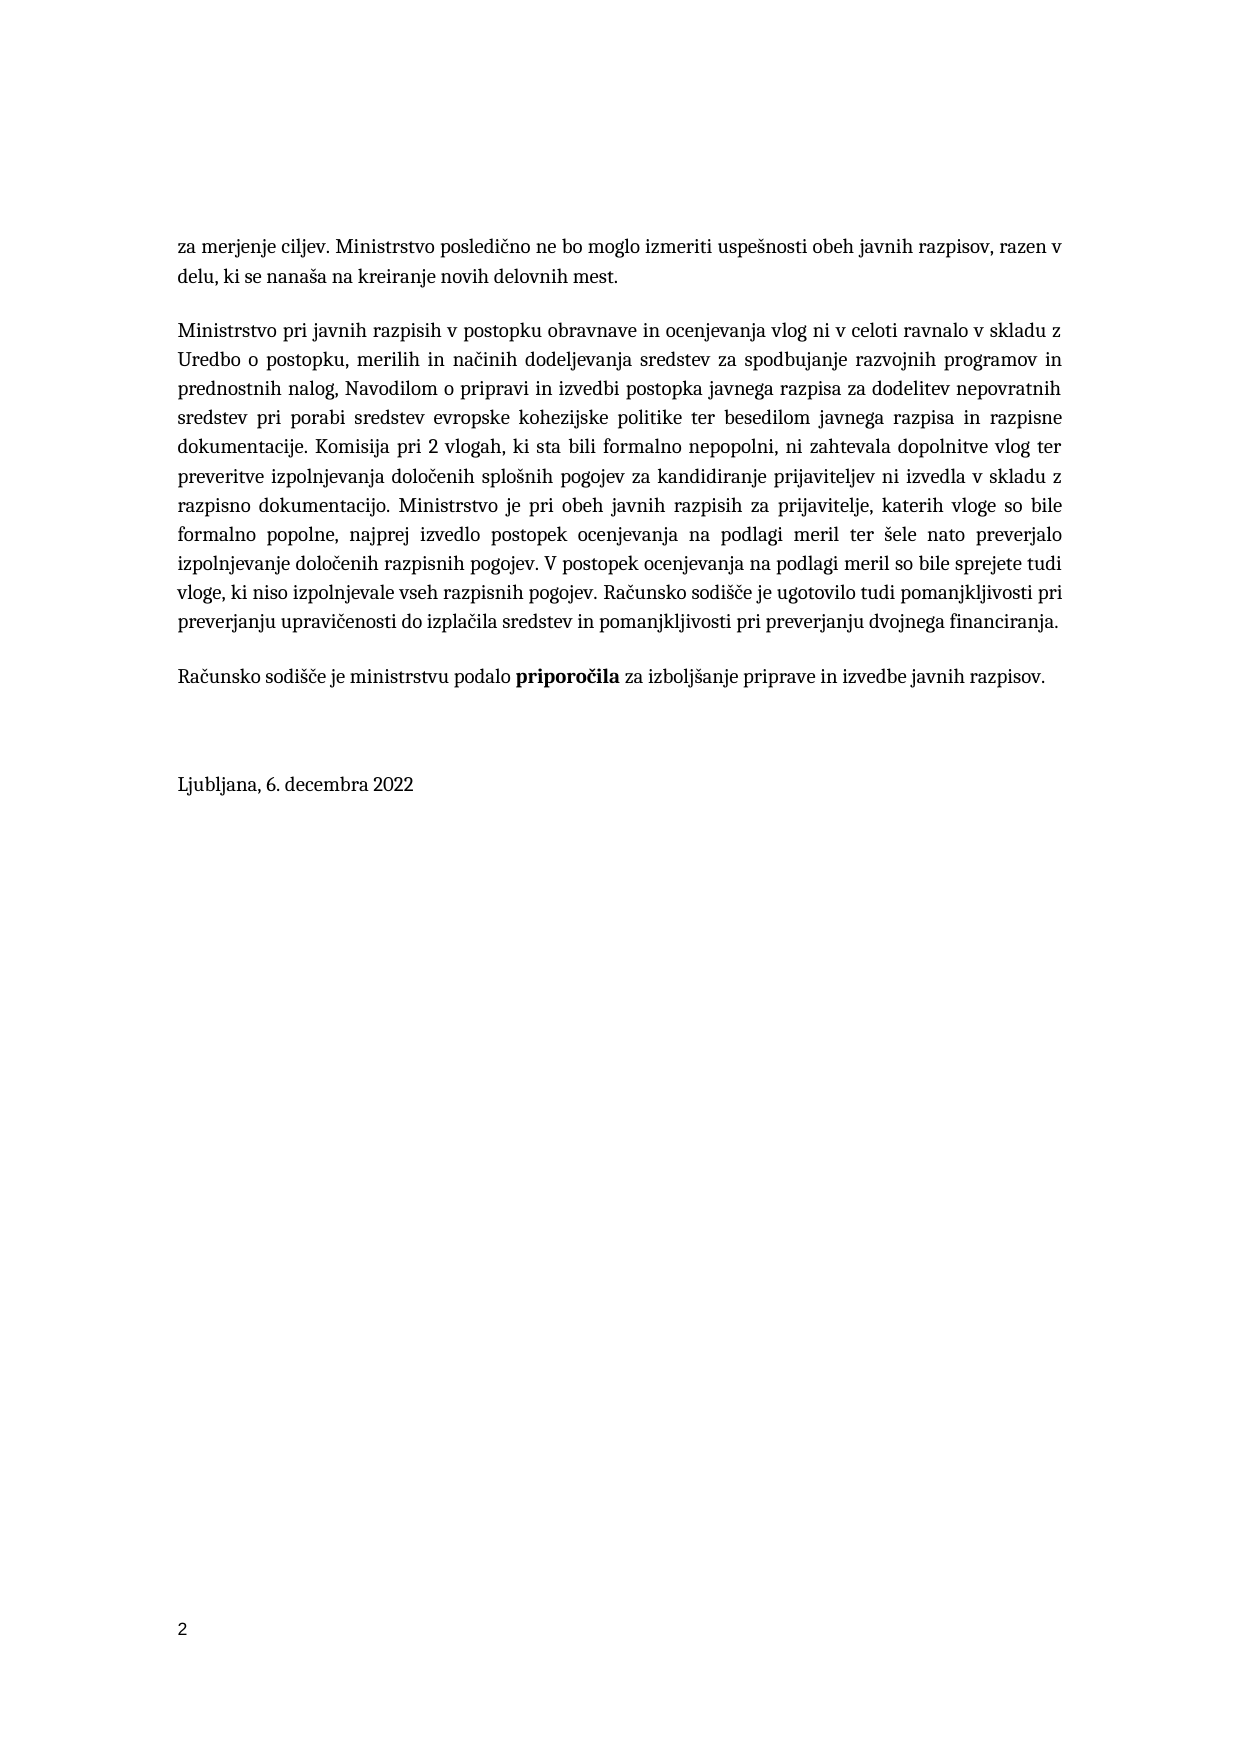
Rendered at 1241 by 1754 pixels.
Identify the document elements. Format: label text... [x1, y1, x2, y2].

text Ministrstvo pri javnih razpisih v postopku obravnave in ocenjevanja vlog ni v celoti ravnalo v skladu z Uredbo o postopku, merilih in načinih dodeljevanja sredstev za spodbujanje razvojnih programov in prednostnih nalog, Navodilom o pripravi in izvedbi postopka javnega razpisa za dodelitev nepovratnih sredstev pri porabi sredstev evropske kohezijske politike ter besedilom javnega razpisa in razpisne dokumentacije. Komisija pri 2 vlogah, ki sta bili formalno nepopolni, ni zahtevala dopolnitve vlog ter preveritve izpolnjevanja določenih splošnih pogojev za kandidiranje prijaviteljev ni izvedla v skladu z razpisno dokumentacijo. Ministrstvo je pri obeh javnih razpisih za prijavitelje, katerih vloge so bile formalno popolne, najprej izvedlo postopek ocenjevanja na podlagi meril ter šele nato preverjalo izpolnjevanje določenih razpisnih pogojev. V postopek ocenjevanja na podlagi meril so bile sprejete tudi vloge, ki niso izpolnjevale vseh razpisnih pogojev. Računsko sodišče je ugotovilo tudi pomanjkljivosti pri preverjanju upravičenosti do izplačila sredstev in pomanjkljivosti pri preverjanju dvojnega financiranja. [177, 314, 1063, 635]
text Ljubljana, 6. decembra 2022 [177, 768, 1063, 797]
text Računsko sodišče je ministrstvu podalo priporočila za izboljšanje priprave in izvedbe javnih razpisov. [177, 660, 1063, 689]
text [177, 231, 1063, 289]
